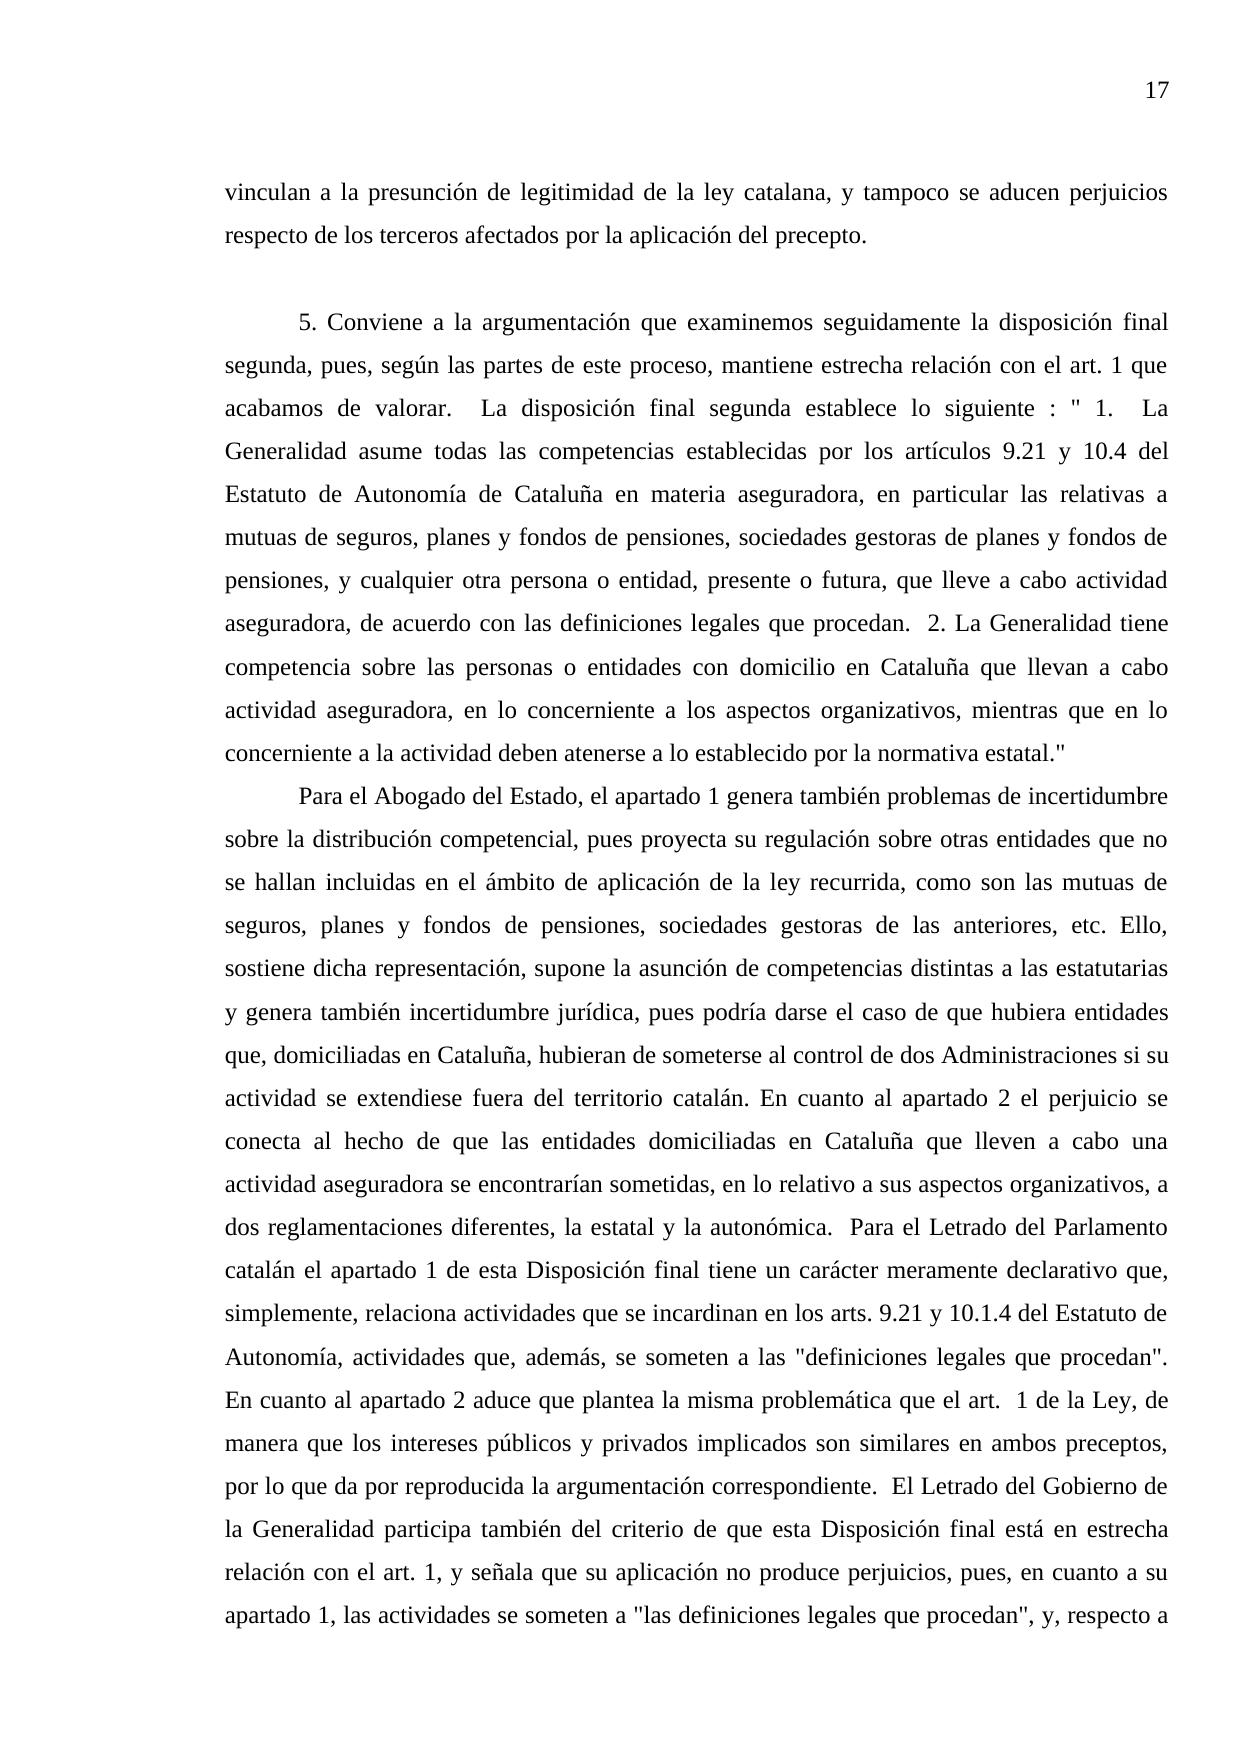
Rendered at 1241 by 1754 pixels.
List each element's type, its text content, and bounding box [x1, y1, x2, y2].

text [224, 177, 1169, 249]
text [224, 781, 1169, 1629]
text 5. Conviene a la argumentación que examinemos seguidamente la disposición final segunda, pues, según las partes de este proceso, mantiene estrecha relación con el art. 1 que acabamos de valorar. La disposición final segunda establece lo siguiente : " 1. La Generalidad asume todas las competencias establecidas por los artículos 9.21 y 10.4 del Estatuto de Autonomía de Cataluña en materia aseguradora, en particular las relativas a mutuas de seguros, planes y fondos de pensiones, sociedades gestoras de planes y fondos de pensiones, y cualquier otra persona o entidad, presente o futura, que lleve a cabo actividad aseguradora, de acuerdo con las definiciones legales que procedan. 2. La Generalidad tiene competencia sobre las personas o entidades con domicilio en Cataluña que llevan a cabo actividad aseguradora, en lo concerniente a los aspectos organizativos, mientras que en lo concerniente a la actividad deben atenerse a lo establecido por la normativa estatal." [224, 307, 1169, 767]
